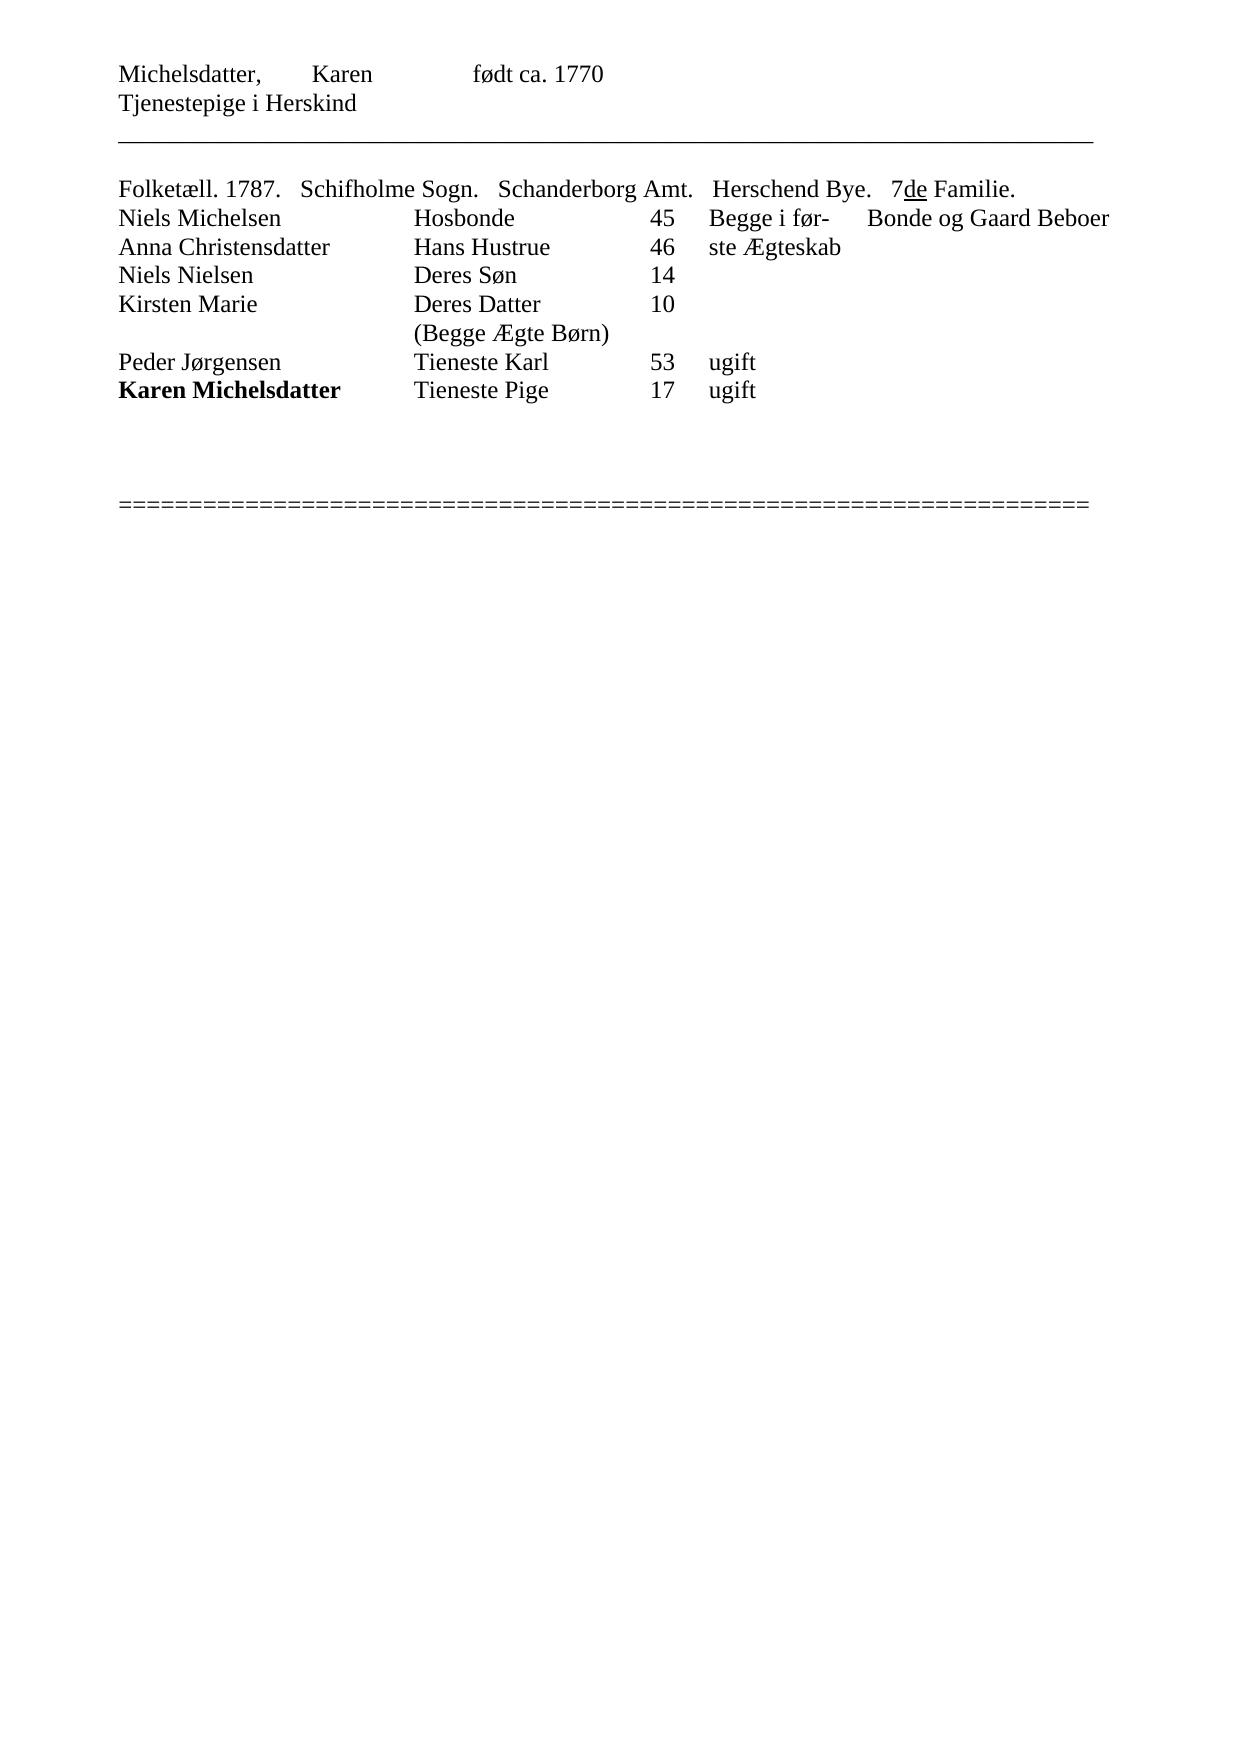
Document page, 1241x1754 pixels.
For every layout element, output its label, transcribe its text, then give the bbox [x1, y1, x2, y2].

text Kirsten Marie Deres Datter 10 [118, 289, 1146, 318]
text Michelsdatter, Karen født ca. 1770 [118, 59, 1146, 88]
text Tjenestepige i Herskind [118, 88, 1146, 117]
text Folketæll. 1787. Schifholme Sogn. Schanderborg Amt. Herschend Bye. 7de Familie. [118, 174, 1146, 203]
text Karen Michelsdatter Tieneste Pige 17 ugift [118, 375, 1146, 404]
text ===================================================================== [118, 490, 1146, 519]
text Anna Christensdatter Hans Hustrue 46 ste Ægteskab [118, 232, 1146, 260]
text (Begge Ægte Børn) [118, 318, 1146, 347]
text ______________________________________________________________________________ [118, 117, 1146, 145]
text Peder Jørgensen Tieneste Karl 53 ugift [118, 347, 1146, 375]
text Niels Nielsen Deres Søn 14 [118, 260, 1146, 289]
text Niels Michelsen Hosbonde 45 Begge i før- Bonde og Gaard Beboer [118, 203, 1146, 232]
